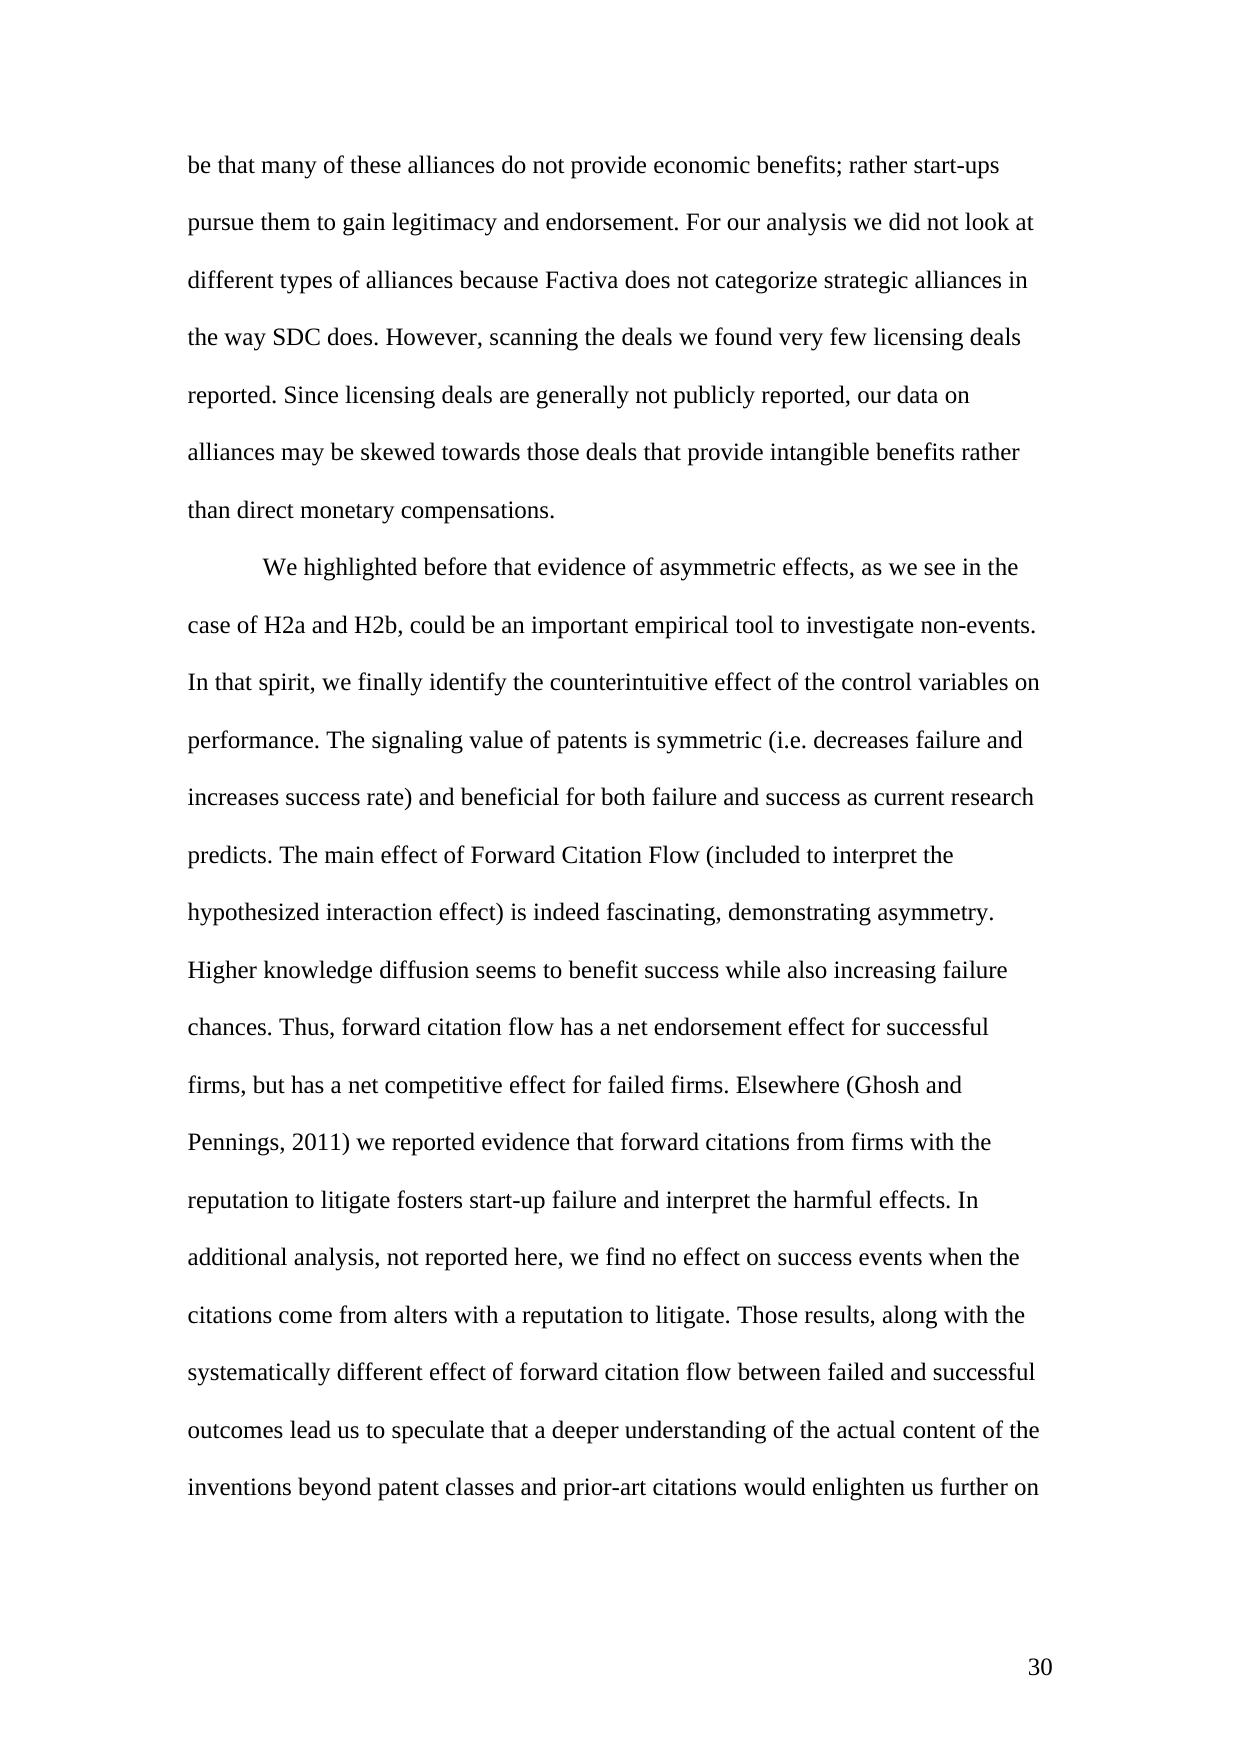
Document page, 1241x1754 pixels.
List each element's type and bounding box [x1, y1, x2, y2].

text [187, 552, 1053, 1501]
text [187, 150, 1053, 524]
